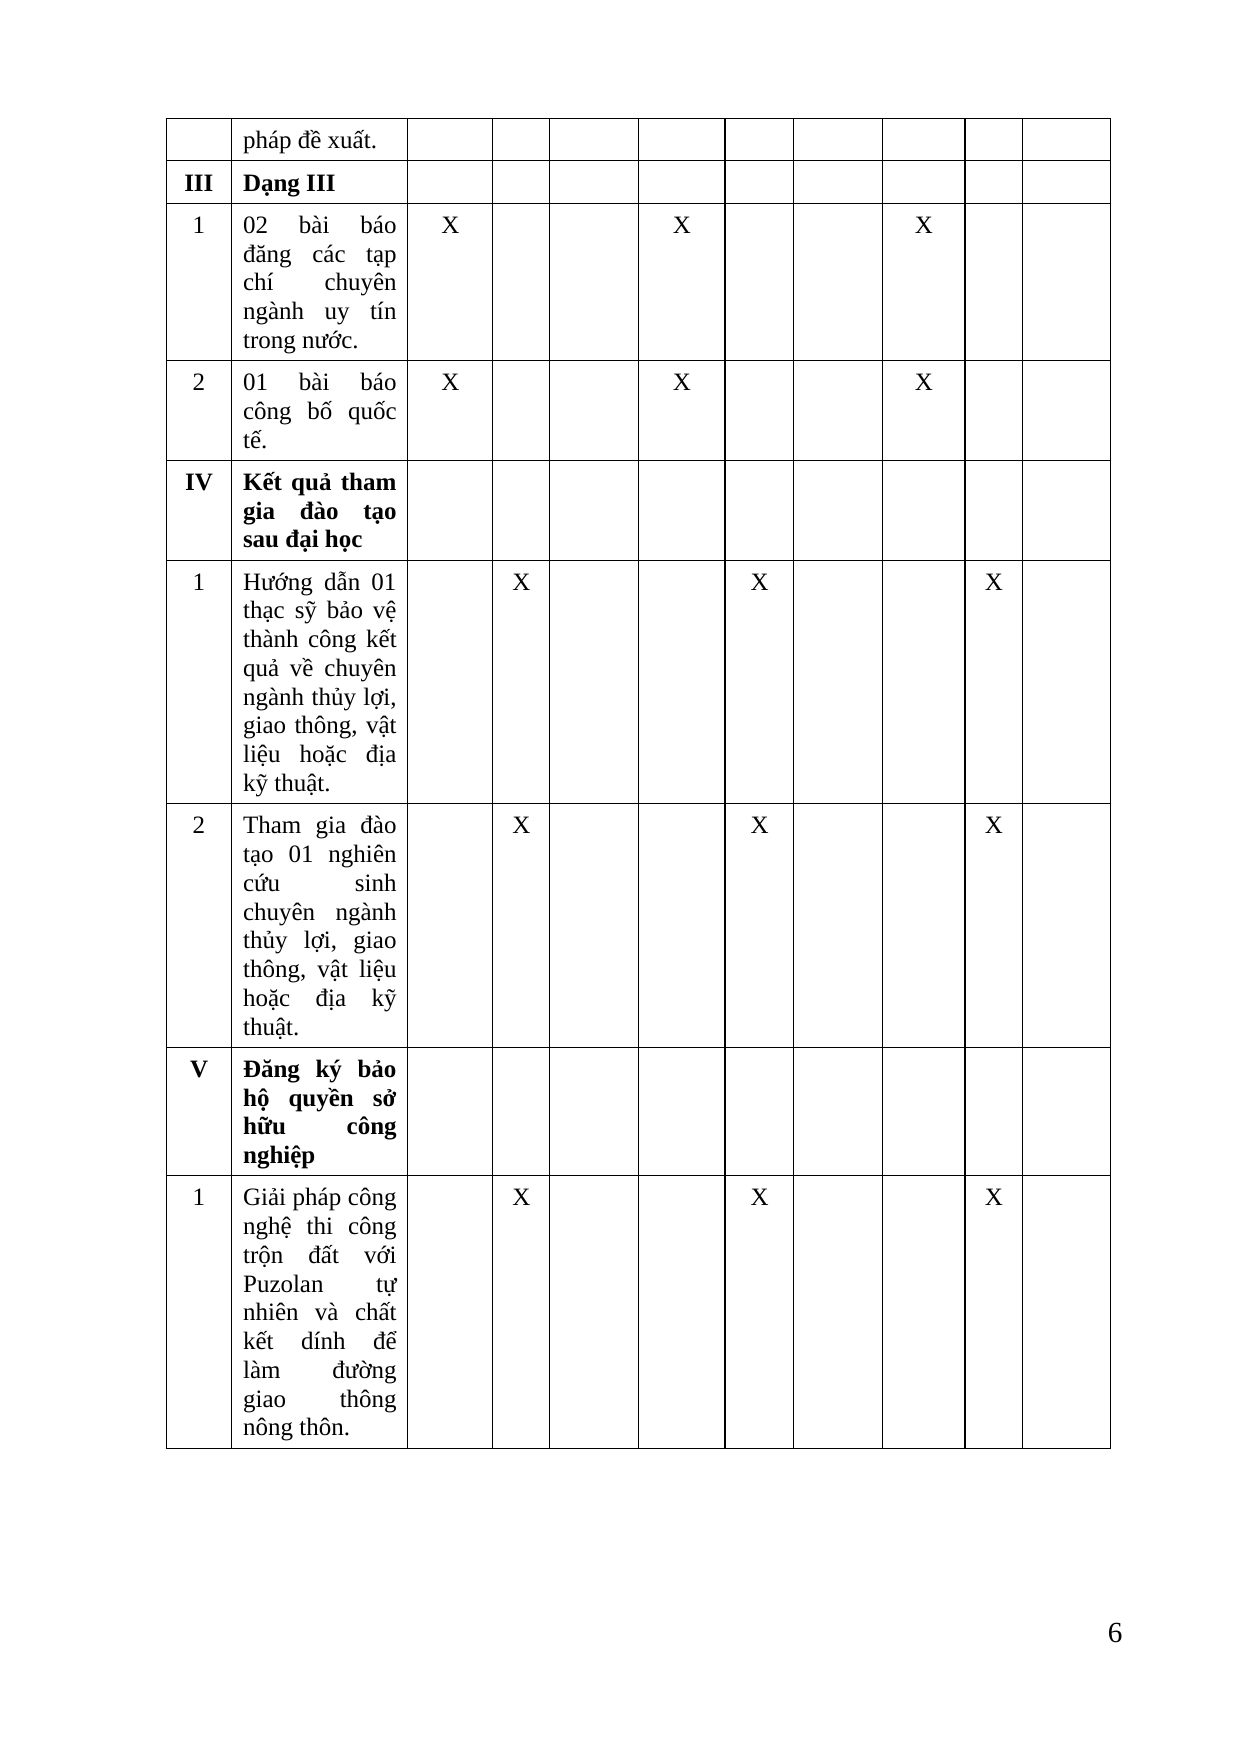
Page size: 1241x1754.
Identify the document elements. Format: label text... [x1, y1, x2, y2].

table_cell [408, 561, 492, 803]
table_cell [408, 119, 492, 160]
table_cell [493, 361, 549, 460]
table_cell 1 [167, 204, 231, 360]
table_cell [883, 1048, 964, 1175]
table_cell [883, 161, 964, 203]
table_cell X [493, 119, 549, 160]
table_cell [966, 1048, 1022, 1175]
table_cell V [167, 1048, 231, 1175]
table_cell X [726, 119, 793, 160]
table_cell [1023, 119, 1110, 160]
table_cell [639, 161, 724, 203]
table_cell X [966, 119, 1022, 160]
table_cell [794, 561, 882, 803]
table_cell [794, 1176, 882, 1447]
table_cell X [408, 361, 492, 460]
table_cell [1023, 361, 1110, 460]
table_cell X [966, 561, 1022, 803]
table_cell [1023, 804, 1110, 1047]
table_cell [639, 1048, 724, 1175]
table_cell X [639, 361, 724, 460]
table_cell X [883, 204, 964, 360]
table_cell Đăng ký bảo hộ quyền sở hữu công nghiệp [232, 1048, 407, 1175]
table_cell X [726, 1176, 793, 1447]
table_cell [794, 161, 882, 203]
table_cell [726, 361, 793, 460]
table_cell [408, 1048, 492, 1175]
table_cell [550, 461, 638, 559]
table_cell [966, 461, 1022, 559]
table_cell X [883, 361, 964, 460]
table_cell [550, 361, 638, 460]
table_cell [639, 119, 724, 160]
table_cell [966, 161, 1022, 203]
table_cell [883, 461, 964, 559]
table_cell [1023, 204, 1110, 360]
table_cell [408, 804, 492, 1047]
table_cell [726, 204, 793, 360]
table_cell [794, 204, 882, 360]
table_cell [639, 1176, 724, 1447]
table_cell [639, 561, 724, 803]
table_cell [883, 804, 964, 1047]
table_cell [550, 119, 638, 160]
table_cell Tham gia đào tạo 01 nghiên cứu sinh chuyên ngành thủy lợi, giao thông, vật liệu hoặc địa kỹ thuật. [232, 804, 407, 1047]
table_cell [1023, 1048, 1110, 1175]
table_cell X [493, 804, 549, 1047]
table_cell [1023, 1176, 1110, 1447]
table_cell [493, 1048, 549, 1175]
table_cell [794, 361, 882, 460]
table_cell [794, 804, 882, 1047]
table_cell [550, 804, 638, 1047]
table_cell [408, 1176, 492, 1447]
table_cell [883, 119, 964, 160]
table_cell [493, 161, 549, 203]
table_cell [493, 461, 549, 559]
table_cell III [167, 161, 231, 203]
table_cell [726, 1048, 793, 1175]
table_cell [550, 204, 638, 360]
table_cell [794, 1048, 882, 1175]
table_cell [550, 1048, 638, 1175]
table_cell X [493, 1176, 549, 1447]
table_cell X [966, 1176, 1022, 1447]
table_cell 2 [167, 804, 231, 1047]
table_cell [966, 204, 1022, 360]
table_cell 2 [167, 361, 231, 460]
table_cell [493, 204, 549, 360]
table_cell IV [167, 461, 231, 559]
table_cell X [493, 561, 549, 803]
table_cell [726, 161, 793, 203]
table_cell [1023, 161, 1110, 203]
table_cell [639, 804, 724, 1047]
table_cell [966, 361, 1022, 460]
table_cell 01 bài báo công bố quốc tế. [232, 361, 407, 460]
table_cell X [966, 804, 1022, 1047]
table_cell Hướng dẫn 01 thạc sỹ bảo vệ thành công kết quả về chuyên ngành thủy lợi, giao thông, vật liệu hoặc địa kỹ thuật. [232, 561, 407, 803]
table_cell Kết quả tham gia đào tạo sau đại học [232, 461, 407, 559]
table_cell X [726, 804, 793, 1047]
table_cell X [726, 561, 793, 803]
table_cell X [408, 204, 492, 360]
table_cell [550, 561, 638, 803]
table_cell [883, 561, 964, 803]
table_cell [232, 119, 407, 160]
table_cell [639, 461, 724, 559]
table_cell 02 bài báo đăng các tạp chí chuyên ngành uy tín trong nước. [232, 204, 407, 360]
table_cell [883, 1176, 964, 1447]
table_cell [1023, 561, 1110, 803]
table_cell 1 [167, 561, 231, 803]
table_cell [794, 119, 882, 160]
table_cell [550, 1176, 638, 1447]
table_cell Giải pháp công nghệ thi công trộn đất với Puzolan tự nhiên và chất kết dính để làm đường giao thông nông thôn. [232, 1176, 407, 1447]
table_cell [794, 461, 882, 559]
table_cell 1 [167, 1176, 231, 1447]
table_cell [1023, 461, 1110, 559]
table_cell 3 [167, 119, 231, 160]
table_cell [726, 461, 793, 559]
table_cell Dạng III [232, 161, 407, 203]
table_cell [408, 461, 492, 559]
table_cell [408, 161, 492, 203]
table_cell [550, 161, 638, 203]
table_cell X [639, 204, 724, 360]
